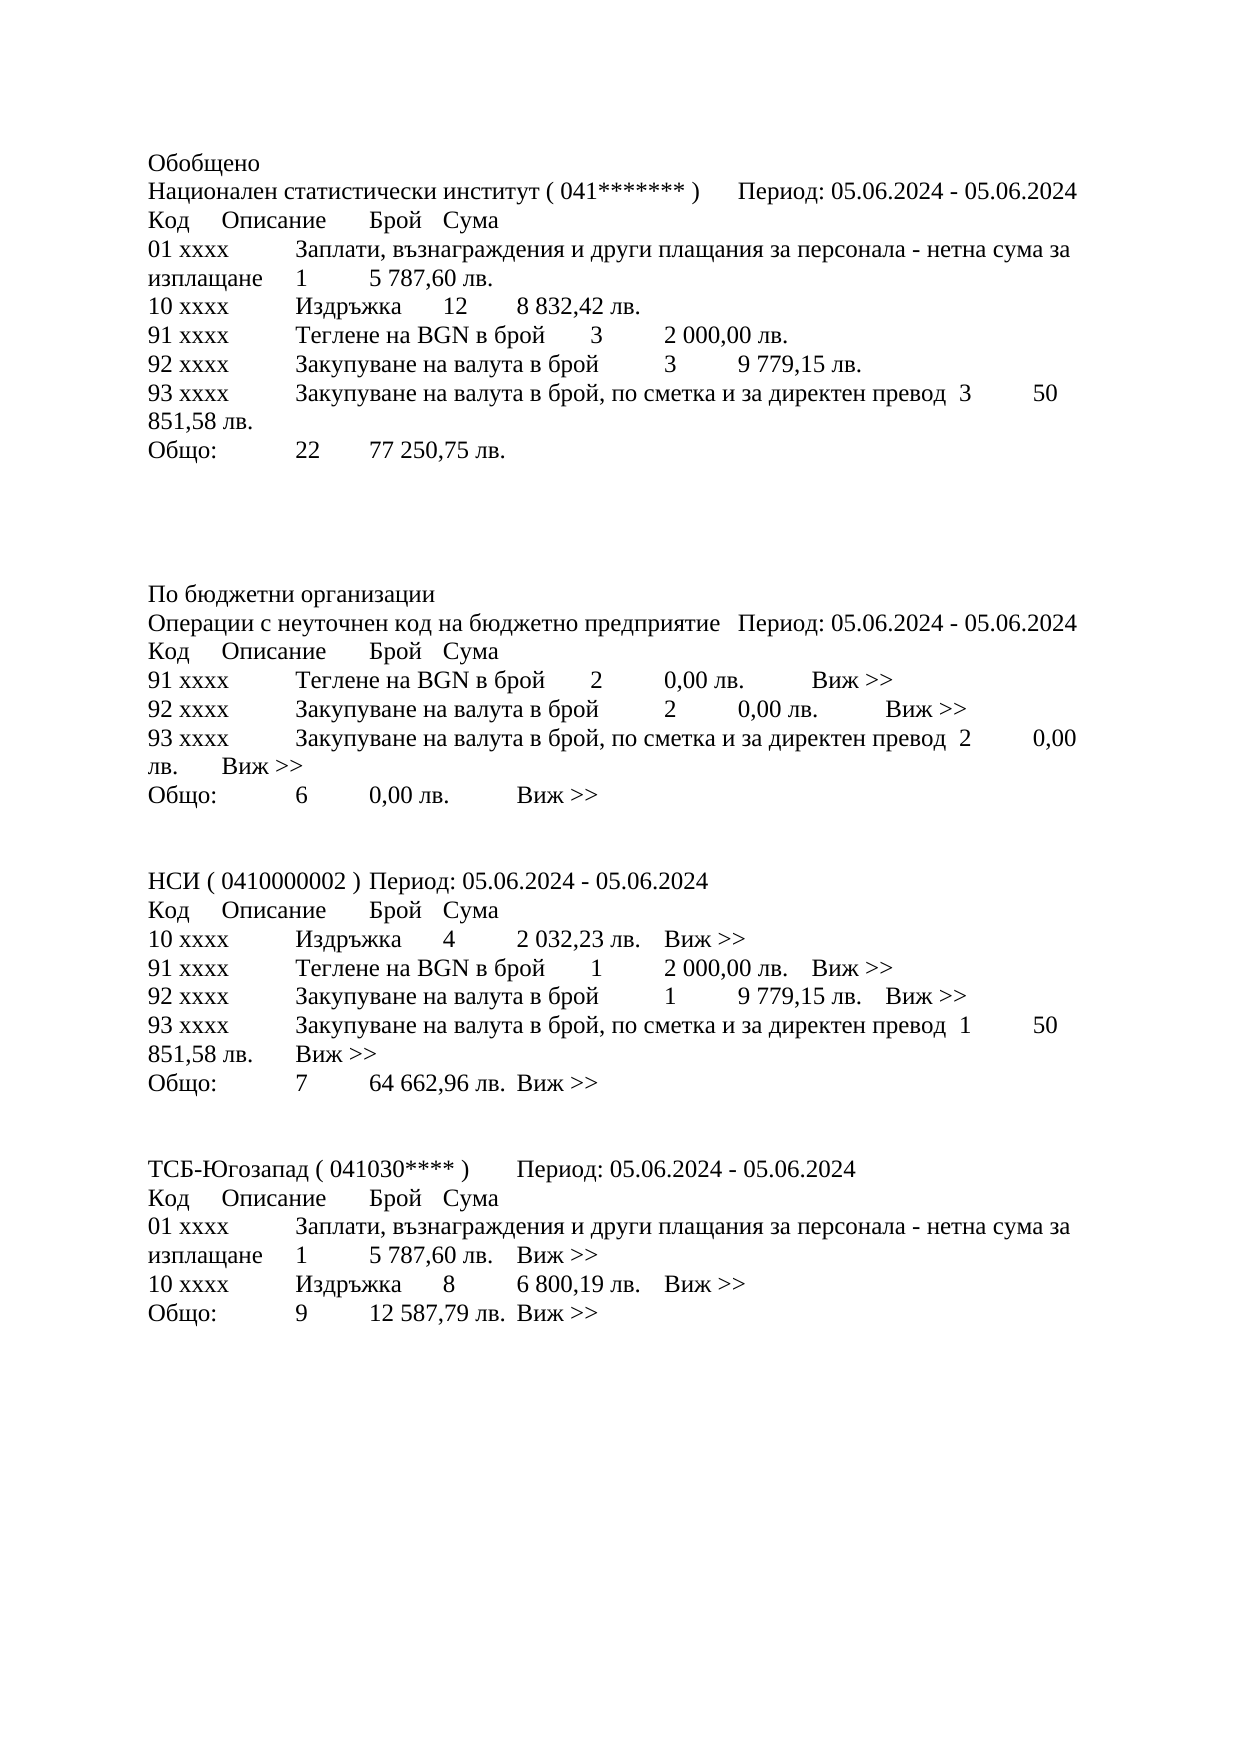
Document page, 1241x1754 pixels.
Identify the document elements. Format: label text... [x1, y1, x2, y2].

text Код Описание Брой Сума [148, 895, 1093, 924]
text Общо: 6 0,00 лв. Виж >> [148, 780, 1093, 809]
text НСИ ( 0410000002 ) Период: 05.06.2024 - 05.06.2024 [148, 866, 1093, 895]
text По бюджетни организации [148, 579, 1093, 608]
text 91 xxxx Теглене на BGN в брой 3 2 000,00 лв. [148, 320, 1093, 349]
text Код Описание Брой Сума [148, 636, 1093, 665]
text 01 xxxx Заплати, възнаграждения и други плащания за персонала - нетна сума за изплащане 1 5 787,60 лв. [148, 234, 1093, 291]
text 92 xxxx Закупуване на валута в брой 3 9 779,15 лв. [148, 349, 1093, 378]
text 10 xxxx Издръжка 4 2 032,23 лв. Виж >> [148, 924, 1093, 953]
text Национален статистически институт ( 041******* ) Период: 05.06.2024 - 05.06.2024 [148, 176, 1093, 205]
text 10 xxxx Издръжка 8 6 800,19 лв. Виж >> [148, 1269, 1093, 1298]
text 91 xxxx Теглене на BGN в брой 2 0,00 лв. Виж >> [148, 665, 1093, 694]
text Общо: 22 77 250,75 лв. [148, 435, 1093, 464]
text Код Описание Брой Сума [148, 205, 1093, 234]
text Операции с неуточнен код на бюджетно предприятие Период: 05.06.2024 - 05.06.2024 [148, 608, 1093, 636]
text 10 xxxx Издръжка 12 8 832,42 лв. [148, 291, 1093, 320]
text 01 xxxx Заплати, възнаграждения и други плащания за персонала - нетна сума за изплащане 1 5 787,60 лв. Виж >> [148, 1211, 1093, 1269]
text Обобщено [148, 148, 1093, 176]
text 93 xxxx Закупуване на валута в брой, по сметка и за директен превод 3 50 851,58 лв. [148, 378, 1093, 435]
text 92 xxxx Закупуване на валута в брой 2 0,00 лв. Виж >> [148, 694, 1093, 723]
text Общо: 9 12 587,79 лв. Виж >> [148, 1298, 1093, 1326]
text ТСБ-Югозапад ( 041030**** ) Период: 05.06.2024 - 05.06.2024 [148, 1154, 1093, 1183]
text 93 xxxx Закупуване на валута в брой, по сметка и за директен превод 1 50 851,58 лв. Виж >> [148, 1010, 1093, 1068]
text 91 xxxx Теглене на BGN в брой 1 2 000,00 лв. Виж >> [148, 953, 1093, 981]
text Общо: 7 64 662,96 лв. Виж >> [148, 1068, 1093, 1096]
text 93 xxxx Закупуване на валута в брой, по сметка и за директен превод 2 0,00 лв. Виж >> [148, 723, 1093, 780]
text 92 xxxx Закупуване на валута в брой 1 9 779,15 лв. Виж >> [148, 981, 1093, 1010]
text Код Описание Брой Сума [148, 1183, 1093, 1211]
